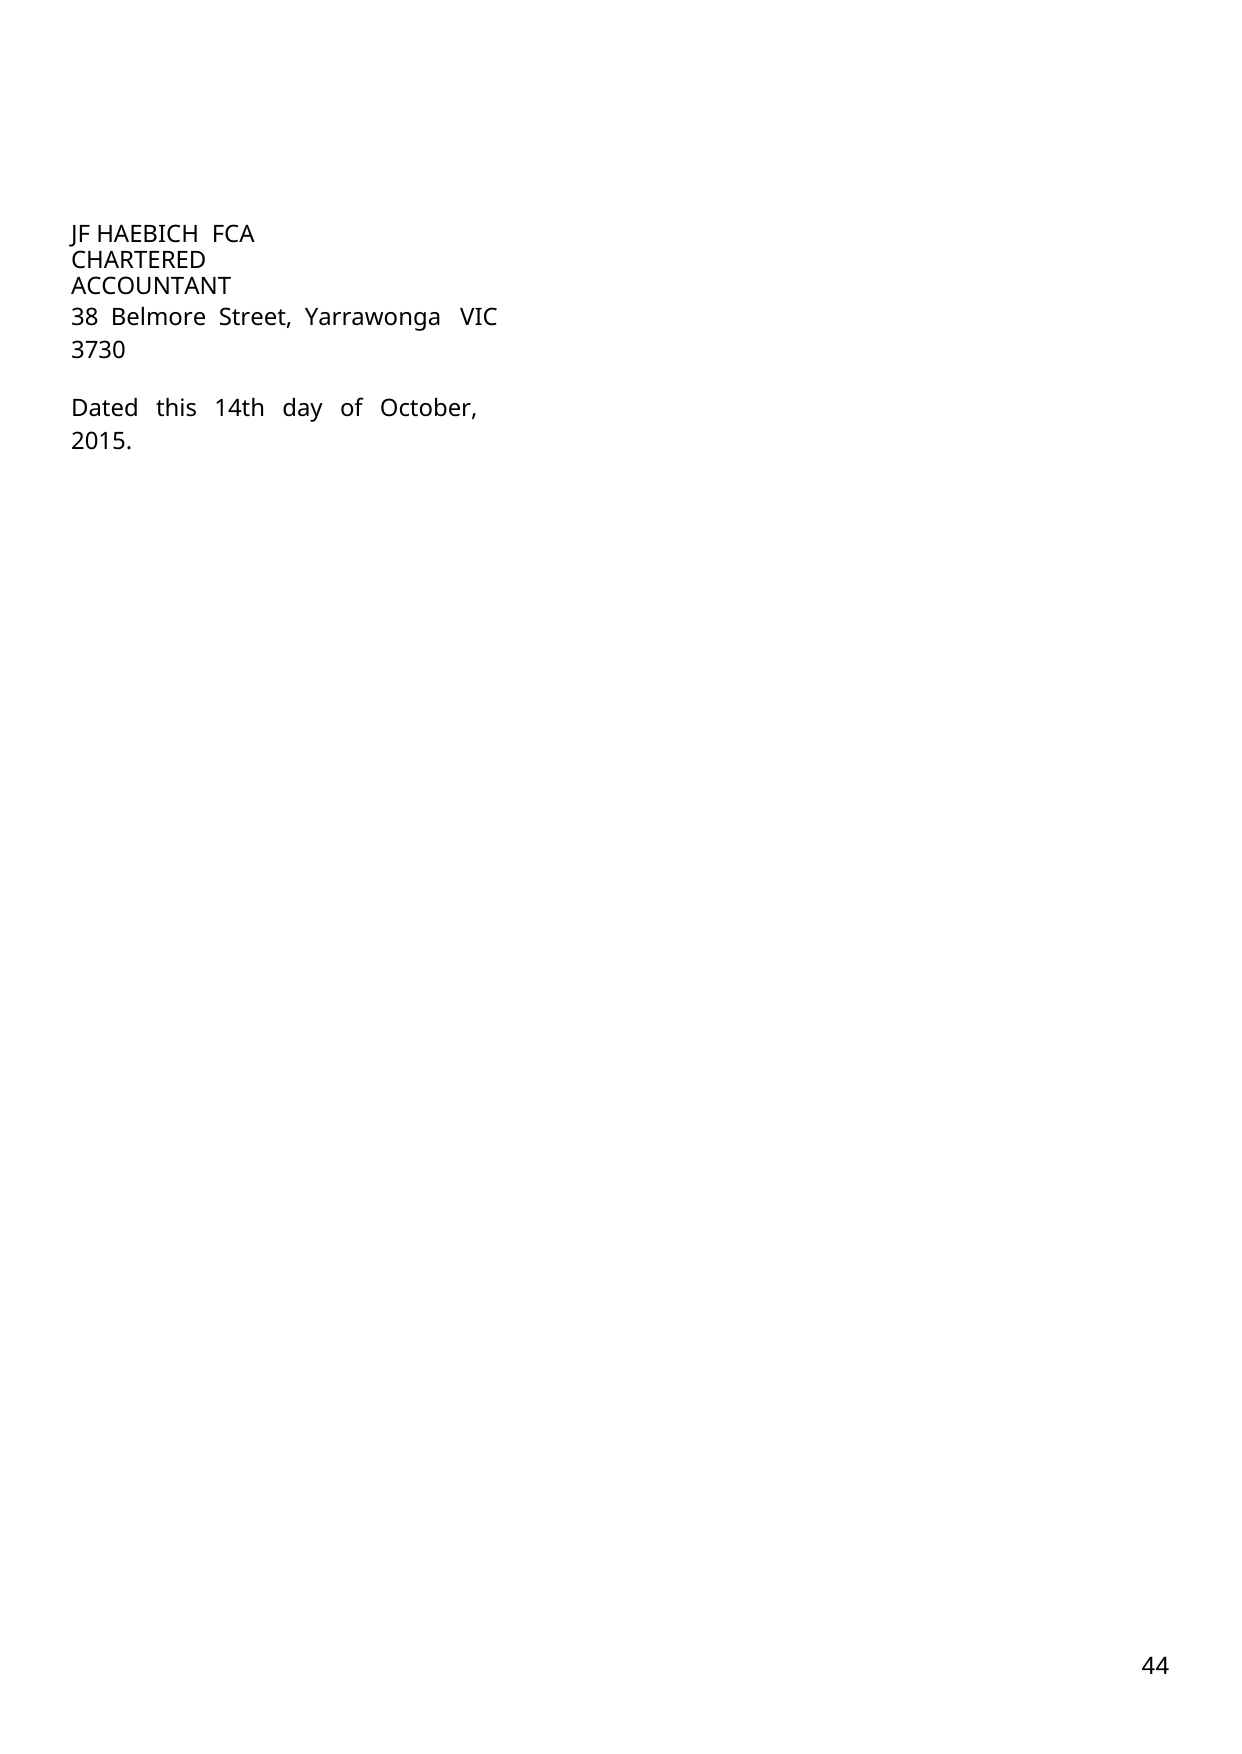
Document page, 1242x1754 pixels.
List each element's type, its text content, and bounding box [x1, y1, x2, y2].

text Dated this 14th day of October, 2015. [71, 391, 477, 456]
text , Yarrawonga VIC 3730 [71, 300, 497, 365]
text JF HAEBICH FCA CHARTERED ACCOUNTANT [71, 221, 342, 299]
